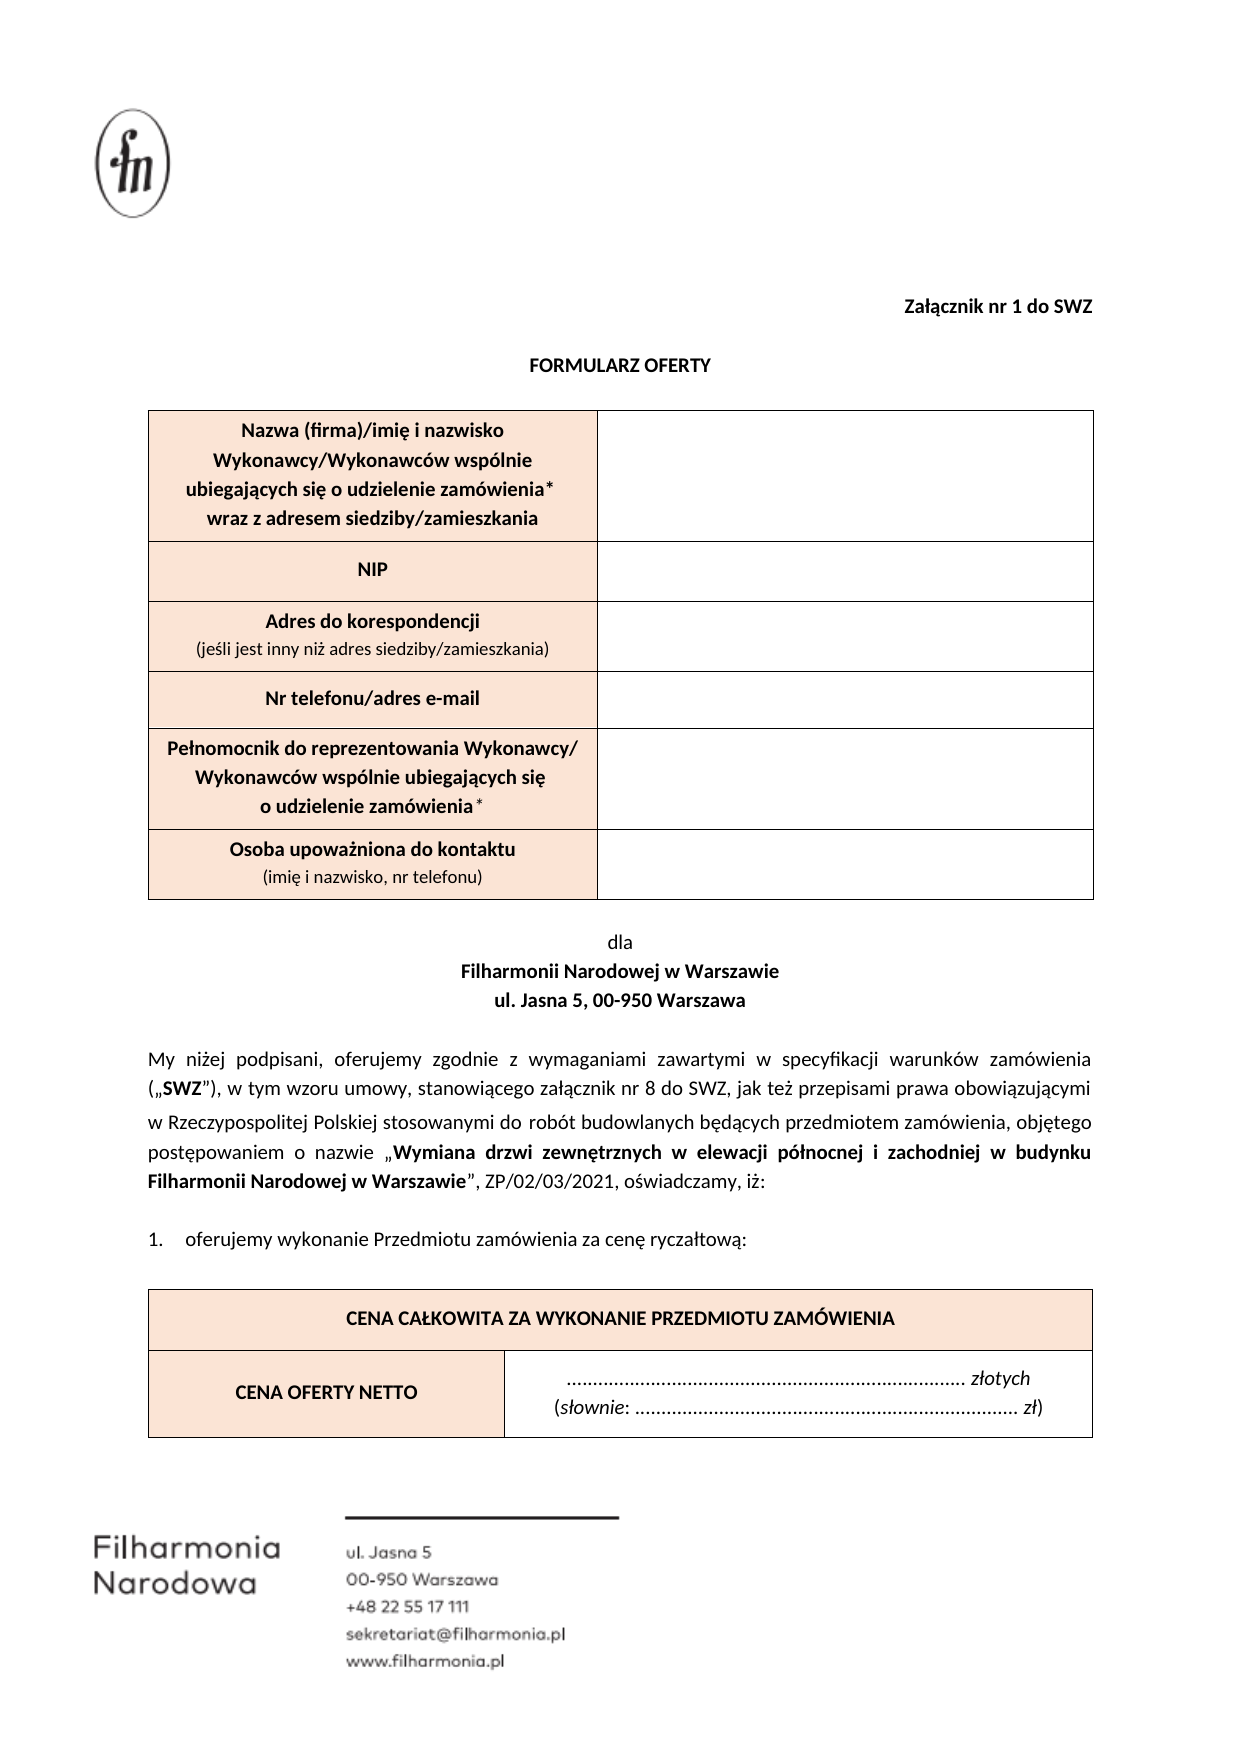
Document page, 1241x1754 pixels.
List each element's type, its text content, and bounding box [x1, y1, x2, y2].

text dla [148, 929, 1093, 954]
table_header CENA CAŁKOWITA ZA WYKONANIE PRZEDMIOTU ZAMÓWIENIA [149, 1290, 1092, 1350]
table_cell Osoba upoważniona do kontaktu (imię i nazwisko, nr telefonu) [149, 830, 597, 899]
table_header Nazwa (firma)/imię i nazwisko Wykonawcy/Wykonawców wspólnie ubiegających się o udzielenie zamówienia* wraz z adresem siedziby/zamieszkania [149, 411, 597, 541]
table_cell CENA OFERTY NETTO [149, 1351, 504, 1437]
table_header [598, 411, 1093, 541]
table_cell [598, 830, 1093, 899]
table_cell Pełnomocnik do reprezentowania Wykonawcy/ Wykonawców wspólnie ubiegających się o udzielenie zamówienia* [149, 729, 597, 829]
text ul. Jasna 5, 00-950 Warszawa [148, 987, 1093, 1013]
table_cell [598, 672, 1093, 727]
table_cell [598, 542, 1093, 601]
table_cell Adres do korespondencji (jeśli jest inny niż adres siedziby/zamieszkania) [149, 602, 597, 671]
text FORMULARZ OFERTY [148, 352, 1093, 377]
table_cell Nr telefonu/adres e-mail [149, 672, 597, 727]
text Załącznik nr 1 do SWZ [148, 294, 1093, 319]
table_cell ............................................................................ złotych (słownie: ......................................................................... zł) [505, 1351, 1092, 1437]
table_cell NIP [149, 542, 597, 601]
table_cell [598, 602, 1093, 671]
list oferujemy wykonanie Przedmiotu zamówienia za cenę ryczałtową: [148, 1227, 1093, 1252]
text Filharmonii Narodowej w Warszawie [148, 958, 1093, 984]
table_cell [598, 729, 1093, 829]
text My niżej podpisani, oferujemy zgodnie z wymaganiami zawartymi w specyfikacji warunków zamówienia („SWZ”), w tym wzoru umowy, stanowiącego załącznik nr 8 do SWZ, jak też przepisami prawa obowiązującymi w Rzeczypospolitej Polskiej stosowanymi do robót budowlanych będących przedmiotem zamówienia, objętego postępowaniem o nazwie „Wymiana drzwi zewnętrznych w elewacji północnej i zachodniej w budynku Filharmonii Narodowej w Warszawie”, ZP/02/03/2021, oświadczamy, iż: [148, 1046, 1093, 1194]
